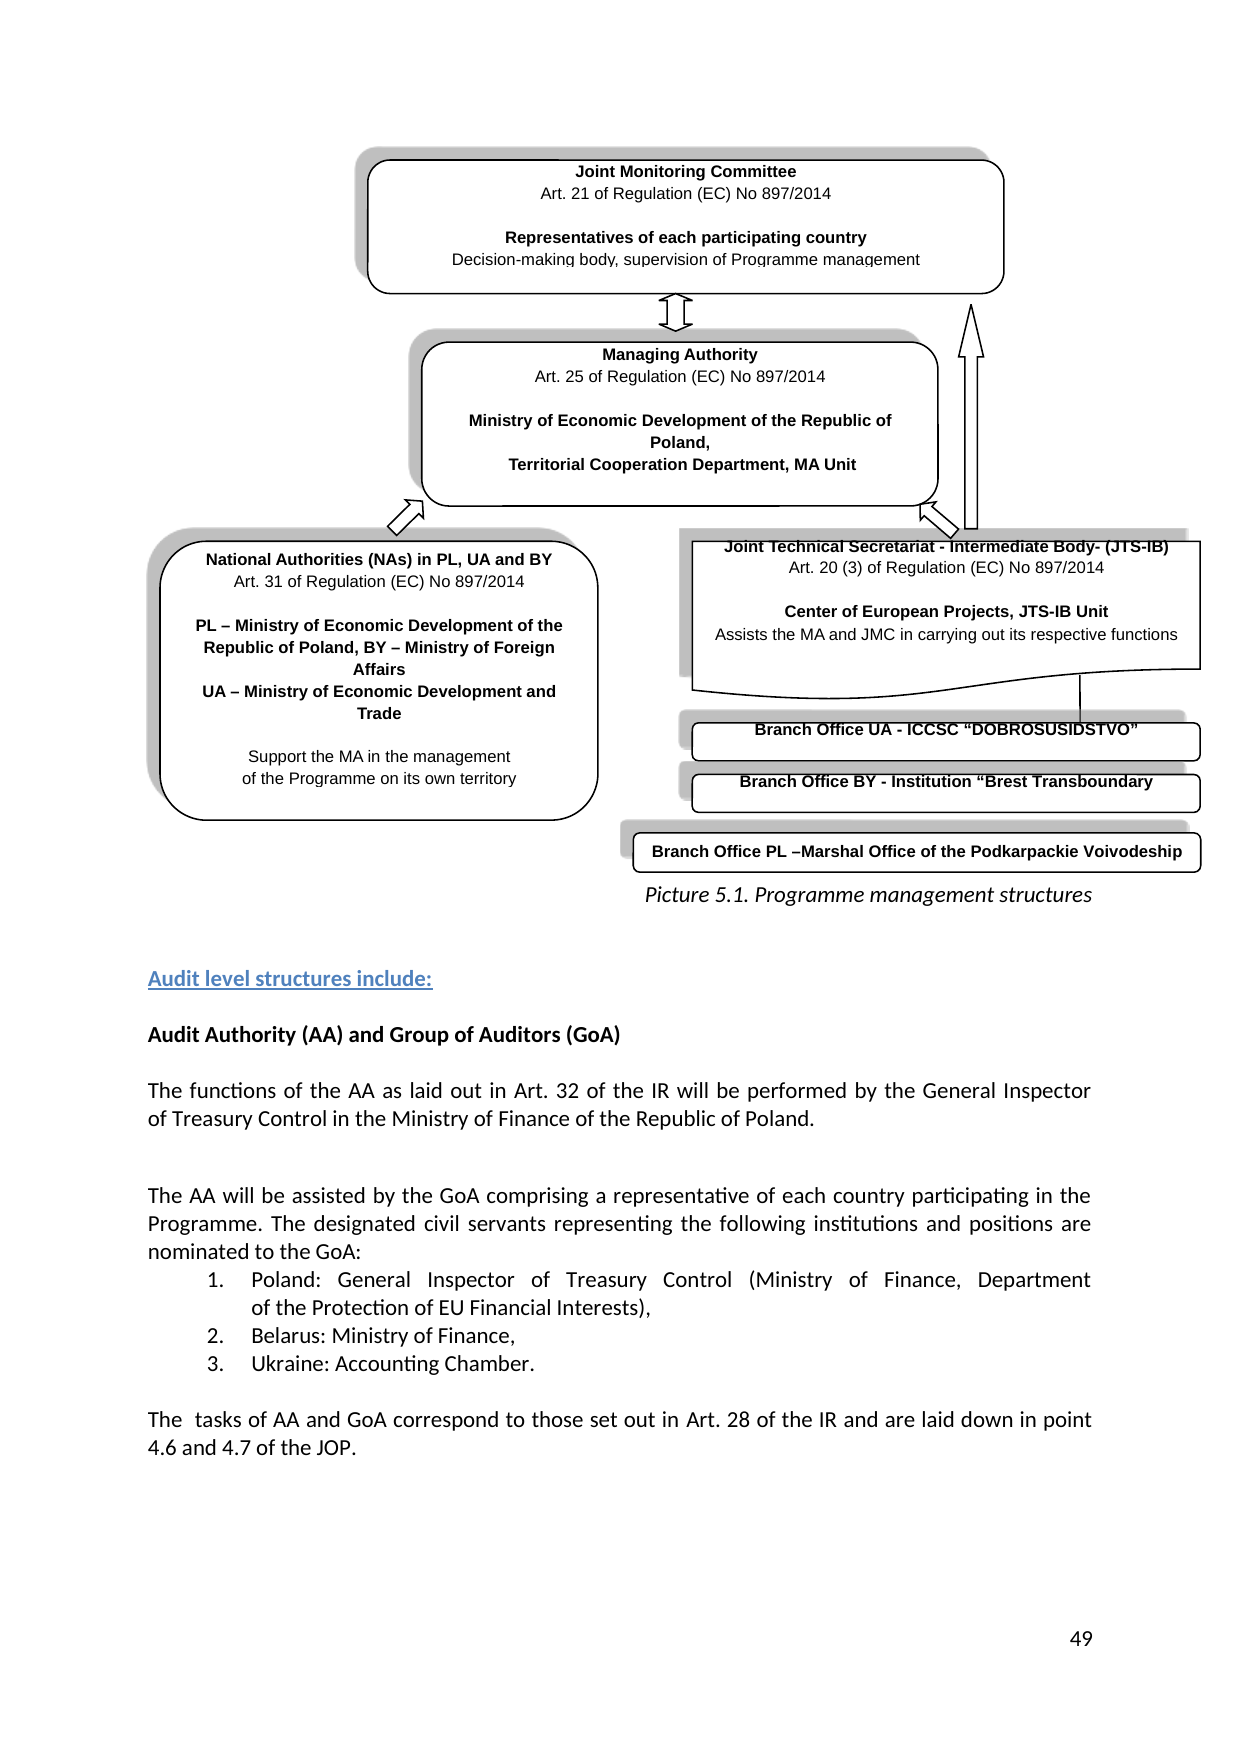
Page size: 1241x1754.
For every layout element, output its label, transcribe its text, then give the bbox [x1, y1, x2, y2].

list Poland: General Inspector of Treasury Control (Ministry of Finance, Department of the Protection of EU Financial Interests), [207, 1265, 1093, 1321]
text Picture 5.1. Programme management structures [177, 880, 1093, 908]
text The functions of the AA as laid out in Art. 32 of the IR will be performed by the General Inspector of Treasury Control in the Ministry of Finance of the Republic of Poland. [148, 1076, 1093, 1132]
text Audit Authority (AA) and Group of Auditors (GoA) [148, 1020, 1093, 1048]
text The tasks of AA and GoA correspond to those set out in Art. 28 of the IR and are laid down in point 4.6 and 4.7 of the JOP. [148, 1405, 1093, 1461]
list Ukraine: Accounting Chamber. [207, 1349, 1093, 1377]
text Audit level structures include: [148, 964, 1093, 992]
list Belarus: Ministry of Finance, [207, 1321, 1093, 1349]
text The AA will be assisted by the GoA comprising a representative of each country participating in the Programme. The designated civil servants representing the following institutions and positions are nominated to the GoA: [148, 1181, 1093, 1265]
